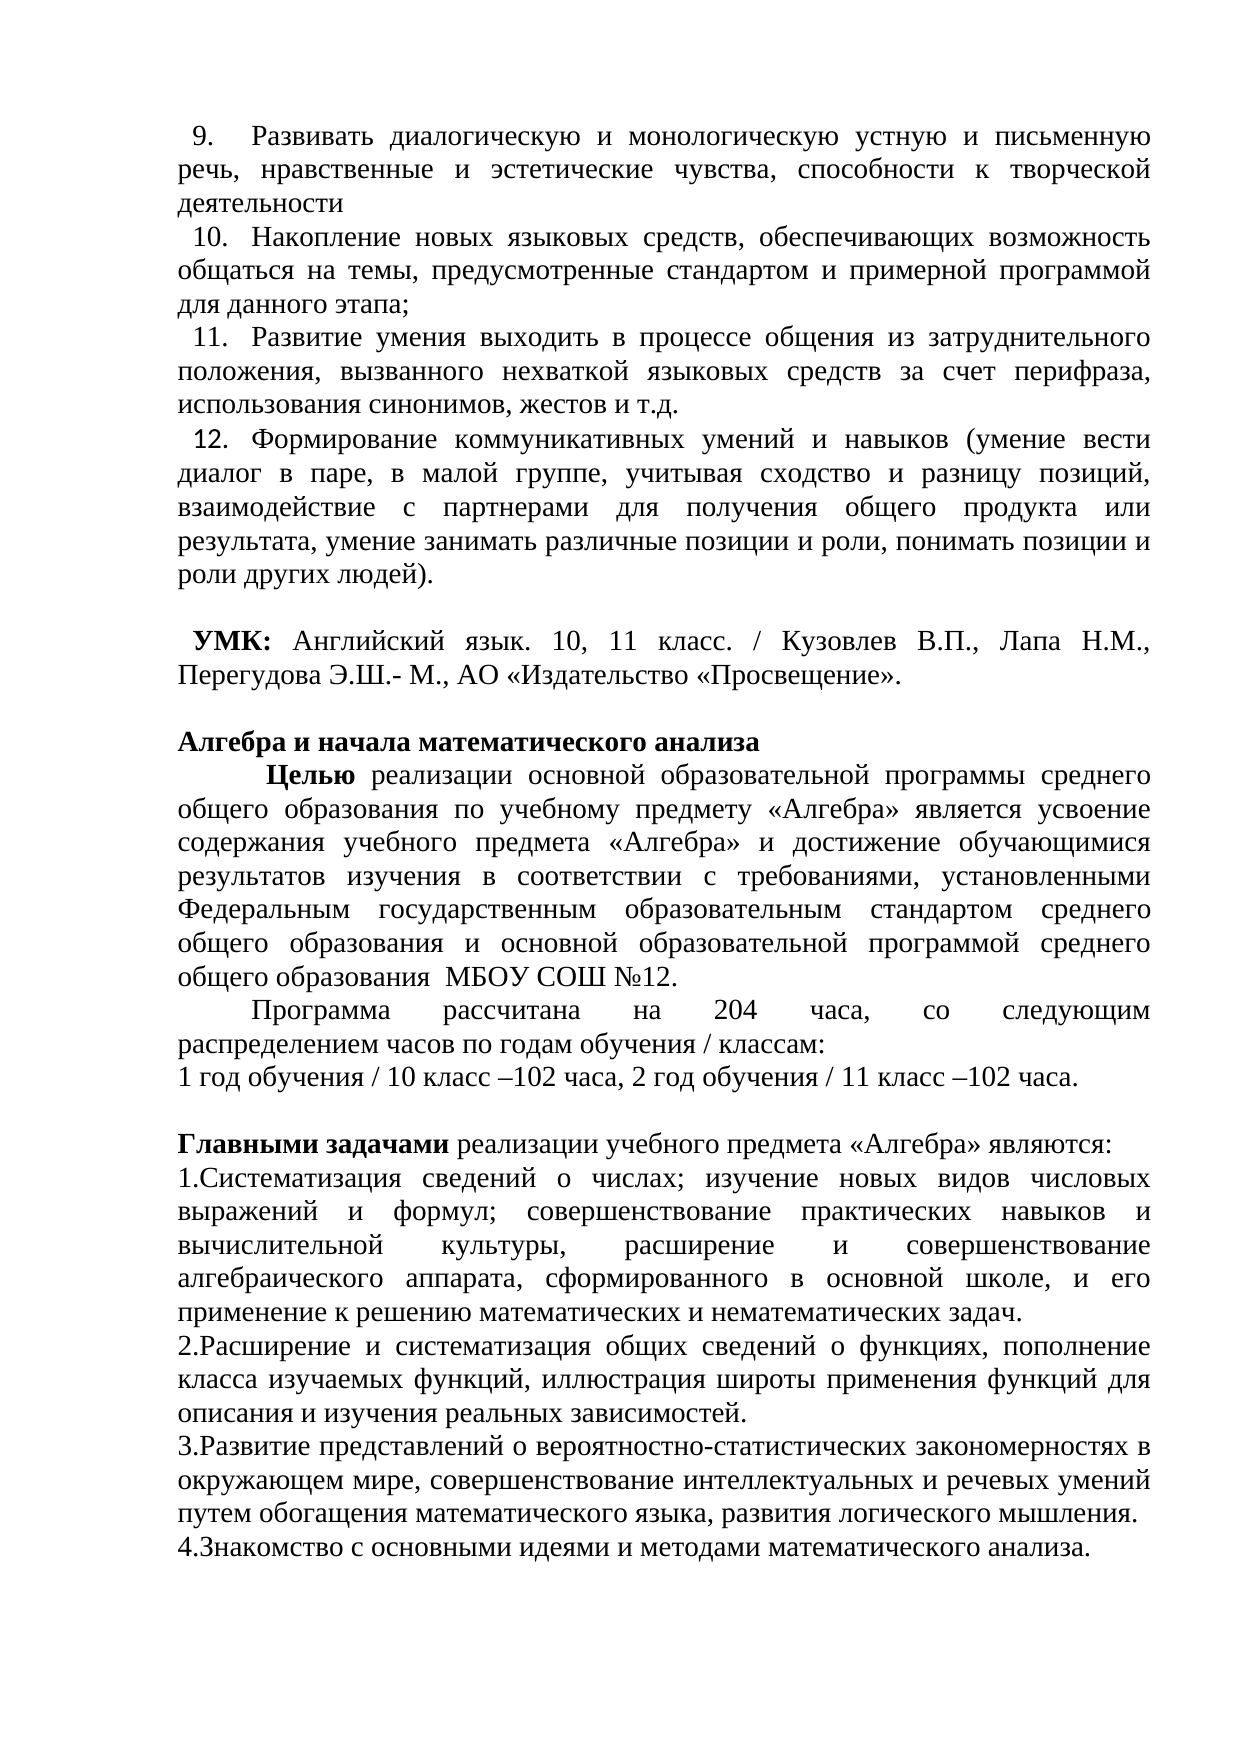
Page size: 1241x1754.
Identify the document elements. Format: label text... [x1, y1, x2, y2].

list Развитие умения выходить в процессе общения из затруднительного положения, вызванного нехваткой языковых средств за счет перифраза, использования синонимов, жестов и т.д. [177, 319, 1152, 420]
text Алгебра и начала математического анализа [177, 724, 1152, 757]
text Целью реализации основной образовательной программы среднего общего образования по учебному предмету «Алгебра» является усвоение содержания учебного предмета «Алгебра» и достижение обучающимися результатов изучения в соответствии с требованиями, установленными Федеральным государственным образовательным стандартом среднего общего образования и основной образовательной программой среднего общего образования МБОУ СОШ №12. [177, 757, 1152, 992]
list Формирование коммуникативных умений и навыков (умение вести диалог в паре, в малой группе, учитывая сходство и разницу позиций, взаимодействие с партнерами для получения общего продукта или результата, умение занимать различные позиции и роли, понимать позиции и роли других людей). [177, 420, 1152, 590]
text УМК: Английский язык. 10, 11 класс. / Кузовлев В.П., Лапа Н.М., Перегудова Э.Ш.- М., АО «Издательство «Просвещение». [177, 623, 1152, 690]
list Развивать диалогическую и монологическую устную и письменную речь, нравственные и эстетические чувства, способности к творческой деятельности [177, 118, 1152, 219]
list Накопление новых языковых средств, обеспечивающих возможность общаться на темы, предусмотренные стандартом и примерной программой для данного этапа; [177, 219, 1152, 319]
text 1 год обучения / 10 класс –102 часа, 2 год обучения / 11 класс –102 часа. [177, 1059, 1152, 1093]
text 3.Развитие представлений о вероятностно-статистических закономерностях в окружающем мире, совершенствование интеллектуальных и речевых умений путем обогащения математического языка, развития логического мышления. [177, 1428, 1152, 1529]
text 1.Систематизация сведений о числах; изучение новых видов числовых выражений и формул; совершенствование практических навыков и вычислительной культуры, расширение и совершенствование алгебраического аппарата, сформированного в основной школе, и его применение к решению математических и нематематических задач. [177, 1160, 1152, 1328]
text Главными задачами реализации учебного предмета «Алгебра» являются: [177, 1126, 1152, 1160]
text Программа рассчитана на 204 часа, со следующим распределением часов по годам обучения / классам: [177, 992, 1152, 1059]
text 2.Расширение и систематизация общих сведений о функциях, пополнение класса изучаемых функций, иллюстрация широты применения функций для описания и изучения реальных зависимостей. [177, 1328, 1152, 1428]
text 4.Знакомство с основными идеями и методами математического анализа. [177, 1529, 1152, 1562]
